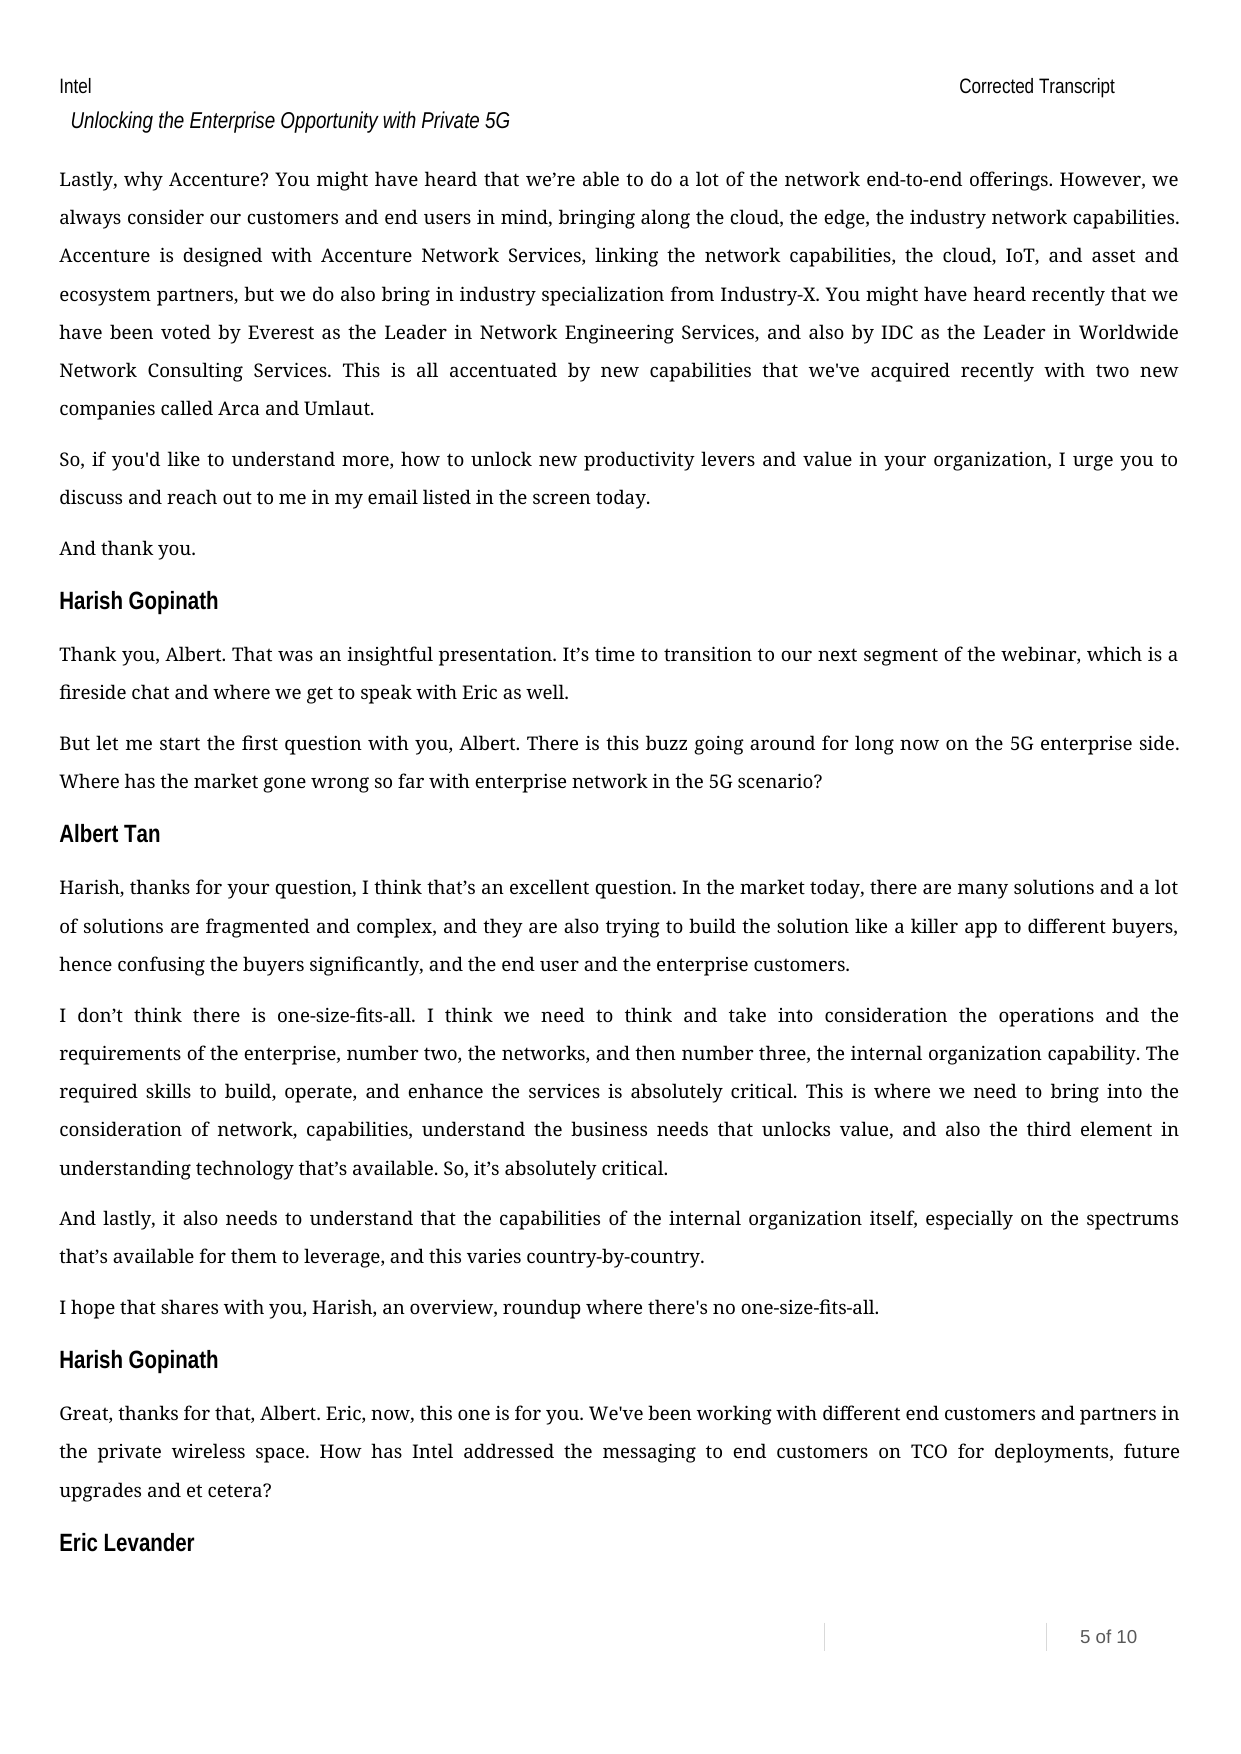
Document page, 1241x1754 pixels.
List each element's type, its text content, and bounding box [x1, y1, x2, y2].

text But let me start the first question with you, Albert. There is this buzz going around for long now on the 5G enterprise side. Where has the market gone wrong so far with enterprise network in the 5G scenario? [59, 730, 1181, 794]
text Eric Levander [59, 1528, 1181, 1556]
text I don’t think there is one-size-fits-all. I think we need to think and take into consideration the operations and the requirements of the enterprise, number two, the networks, and then number three, the internal organization capability. The required skills to build, operate, and enhance the services is absolutely critical. This is where we need to bring into the consideration of network, capabilities, understand the business needs that unlocks value, and also the third element in understanding technology that’s available. So, it’s absolutely critical. [59, 1002, 1181, 1180]
text Albert Tan [59, 819, 1181, 848]
text Harish Gopinath [59, 1345, 1181, 1374]
text Thank you, Albert. That was an insightful presentation. It’s time to transition to our next segment of the webinar, which is a fireside chat and where we get to speak with Eric as well. [59, 641, 1181, 705]
text Harish Gopinath [59, 586, 1181, 614]
text Harish, thanks for your question, I think that’s an excellent question. In the market today, there are many solutions and a lot of solutions are fragmented and complex, and they are also trying to build the solution like a killer app to different buyers, hence confusing the buyers significantly, and the end user and the enterprise customers. [59, 875, 1181, 977]
text And thank you. [59, 535, 1181, 561]
text So, if you'd like to understand more, how to unlock new productivity levers and value in your organization, I urge you to discuss and reach out to me in my email listed in the screen today. [59, 446, 1181, 510]
text And lastly, it also needs to understand that the capabilities of the internal organization itself, especially on the spectrums that’s available for them to leverage, and this varies country-by-country. [59, 1206, 1181, 1269]
text I hope that shares with you, Harish, an overview, roundup where there's no one-size-fits-all. [59, 1294, 1181, 1320]
text Lastly, why Accenture? You might have heard that we’re able to do a lot of the network end-to-end offerings. However, we always consider our customers and end users in mind, bringing along the cloud, the edge, the industry network capabilities. Accenture is designed with Accenture Network Services, linking the network capabilities, the cloud, IoT, and asset and ecosystem partners, but we do also bring in industry specialization from Industry-X. You might have heard recently that we have been voted by Everest as the Leader in Network Engineering Services, and also by IDC as the Leader in Worldwide Network Consulting Services. This is all accentuated by new capabilities that we've acquired recently with two new companies called Arca and Umlaut. [59, 166, 1181, 421]
text Great, thanks for that, Albert. Eric, now, this one is for you. We've been working with different end customers and partners in the private wireless space. How has Intel addressed the messaging to end customers on TCO for deployments, future upgrades and et cetera? [59, 1401, 1181, 1503]
